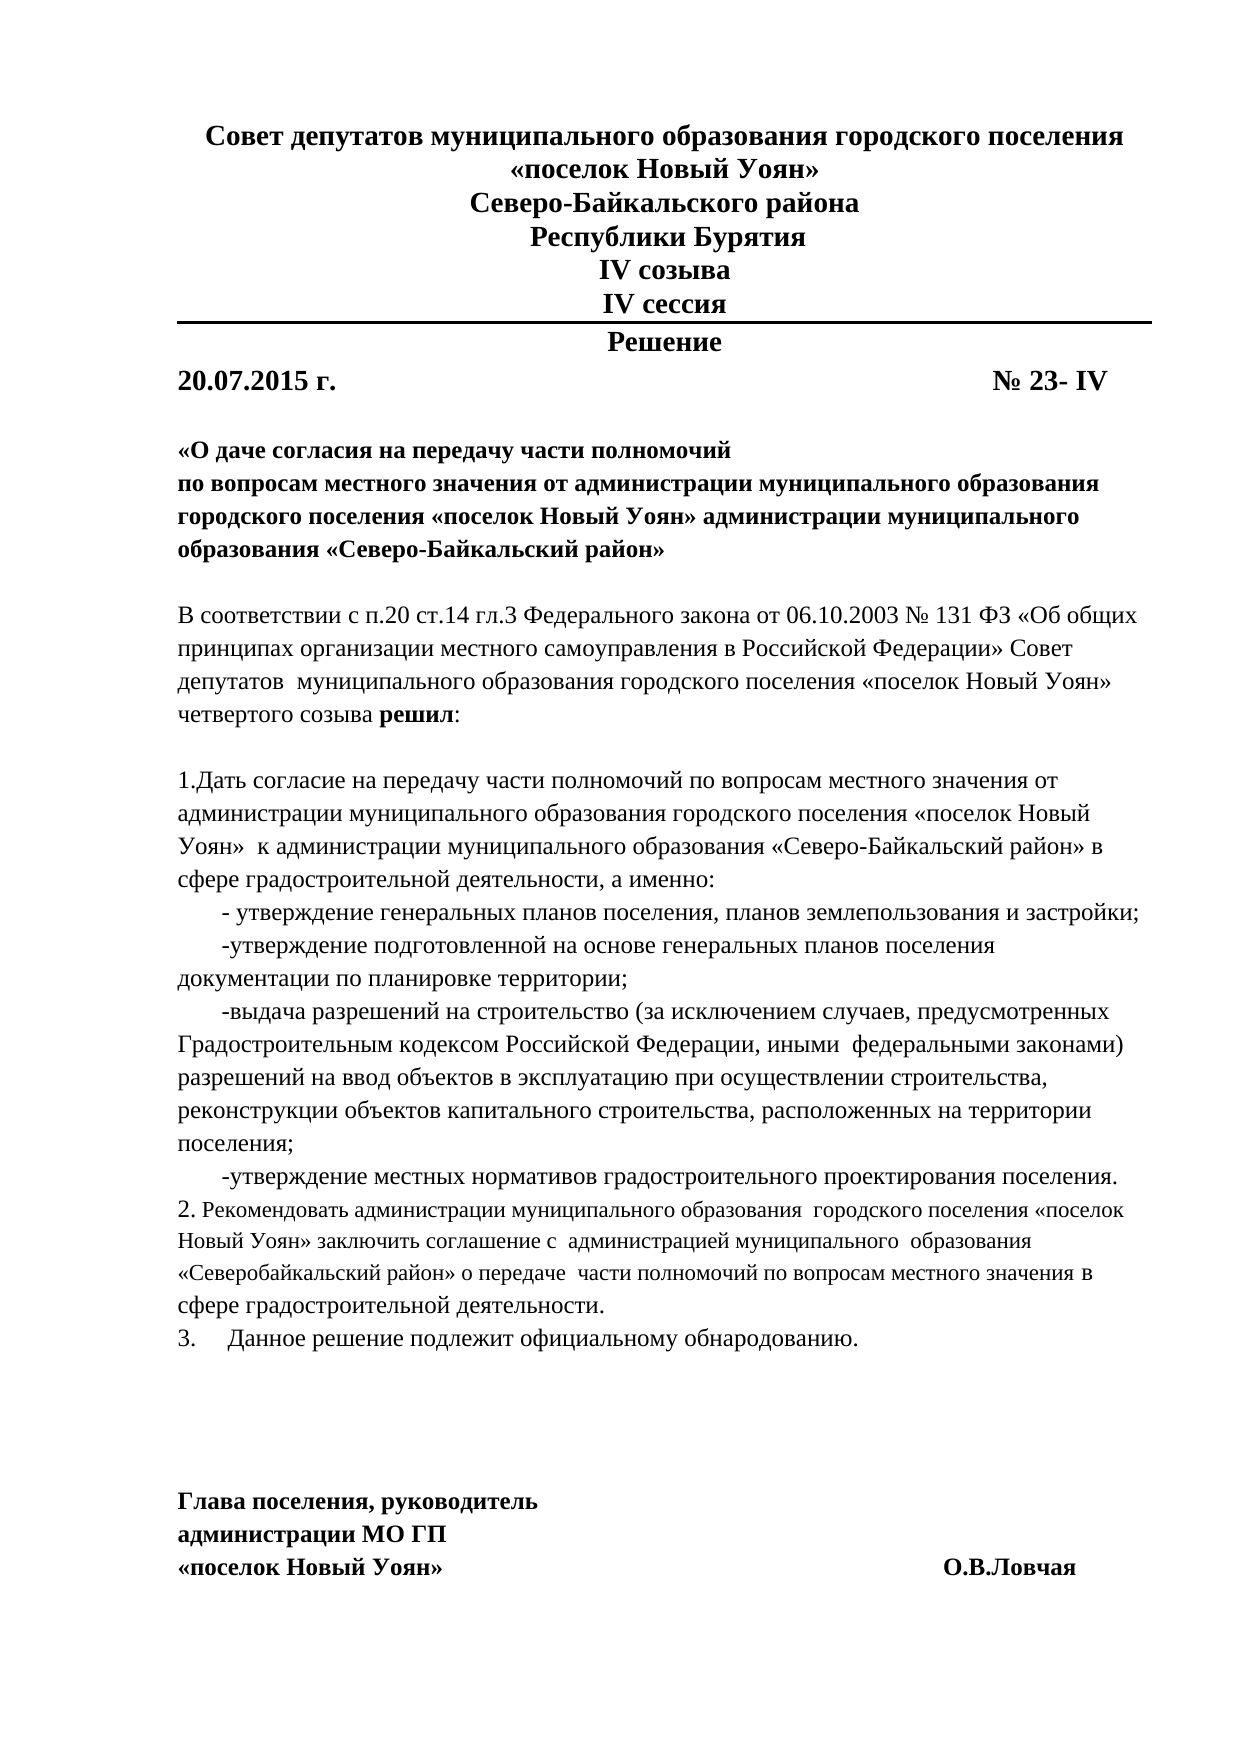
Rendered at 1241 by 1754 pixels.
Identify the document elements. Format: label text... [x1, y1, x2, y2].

list - утверждение генеральных планов поселения, планов землепользования и застройки; [177, 897, 1152, 926]
list -выдача разрешений на строительство (за исключением случаев, предусмотренных Градостроительным кодексом Российской Федерации, иными федеральными законами) разрешений на ввод объектов в эксплуатацию при осуществлении строительства, реконструкции объектов капитального строительства, расположенных на территории поселения; [177, 996, 1152, 1157]
text «поселок Новый Уоян» О.В.Ловчая [177, 1552, 1152, 1581]
title Северо-Байкальского района [177, 185, 1152, 219]
title Республики Бурятия [177, 219, 1152, 252]
list 1.Дать согласие на передачу части полномочий по вопросам местного значения от администрации муниципального образования городского поселения «поселок Новый Уоян» к администрации муниципального образования «Северо-Байкальский район» в сфере градостроительной деятельности, а именно: [177, 765, 1152, 893]
text В соответствии с п.20 ст.14 гл.3 Федерального закона от 06.10.2003 № 131 ФЗ «Об общих принципах организации местного самоуправления в Российской Федерации» Совет депутатов муниципального образования городского поселения «поселок Новый Уоян» четвертого созыва решил: [177, 600, 1152, 728]
list -утверждение местных нормативов градостроительного проектирования поселения. [177, 1161, 1152, 1190]
text «О даче согласия на передачу части полномочий [177, 435, 1152, 463]
title Совет депутатов муниципального образования городского поселения [177, 118, 1152, 152]
text Глава поселения, руководитель [177, 1486, 1152, 1514]
text 20.07.2015 г. № 23- IV [177, 363, 1152, 397]
list 3. Данное решение подлежит официальному обнародованию. [177, 1323, 1152, 1352]
title ІV созыва [177, 252, 1152, 286]
text администрации МО ГП [177, 1519, 1152, 1547]
title IV сессия [177, 286, 1152, 321]
text городского поселения «поселок Новый Уоян» администрации муниципального образования «Северо-Байкальский район» [177, 501, 1152, 562]
text 2. Рекомендовать администрации муниципального образования городского поселения «поселок Новый Уоян» заключить соглашение с администрацией муниципального образования «Северобайкальский район» о передаче части полномочий по вопросам местного значения в сфере градостроительной деятельности. [177, 1194, 1152, 1319]
text по вопросам местного значения от администрации муниципального образования [177, 468, 1152, 496]
title «поселок Новый Уоян» [177, 152, 1152, 185]
list -утверждение подготовленной на основе генеральных планов поселения документации по планировке территории; [177, 930, 1152, 992]
text Решение [177, 324, 1152, 358]
